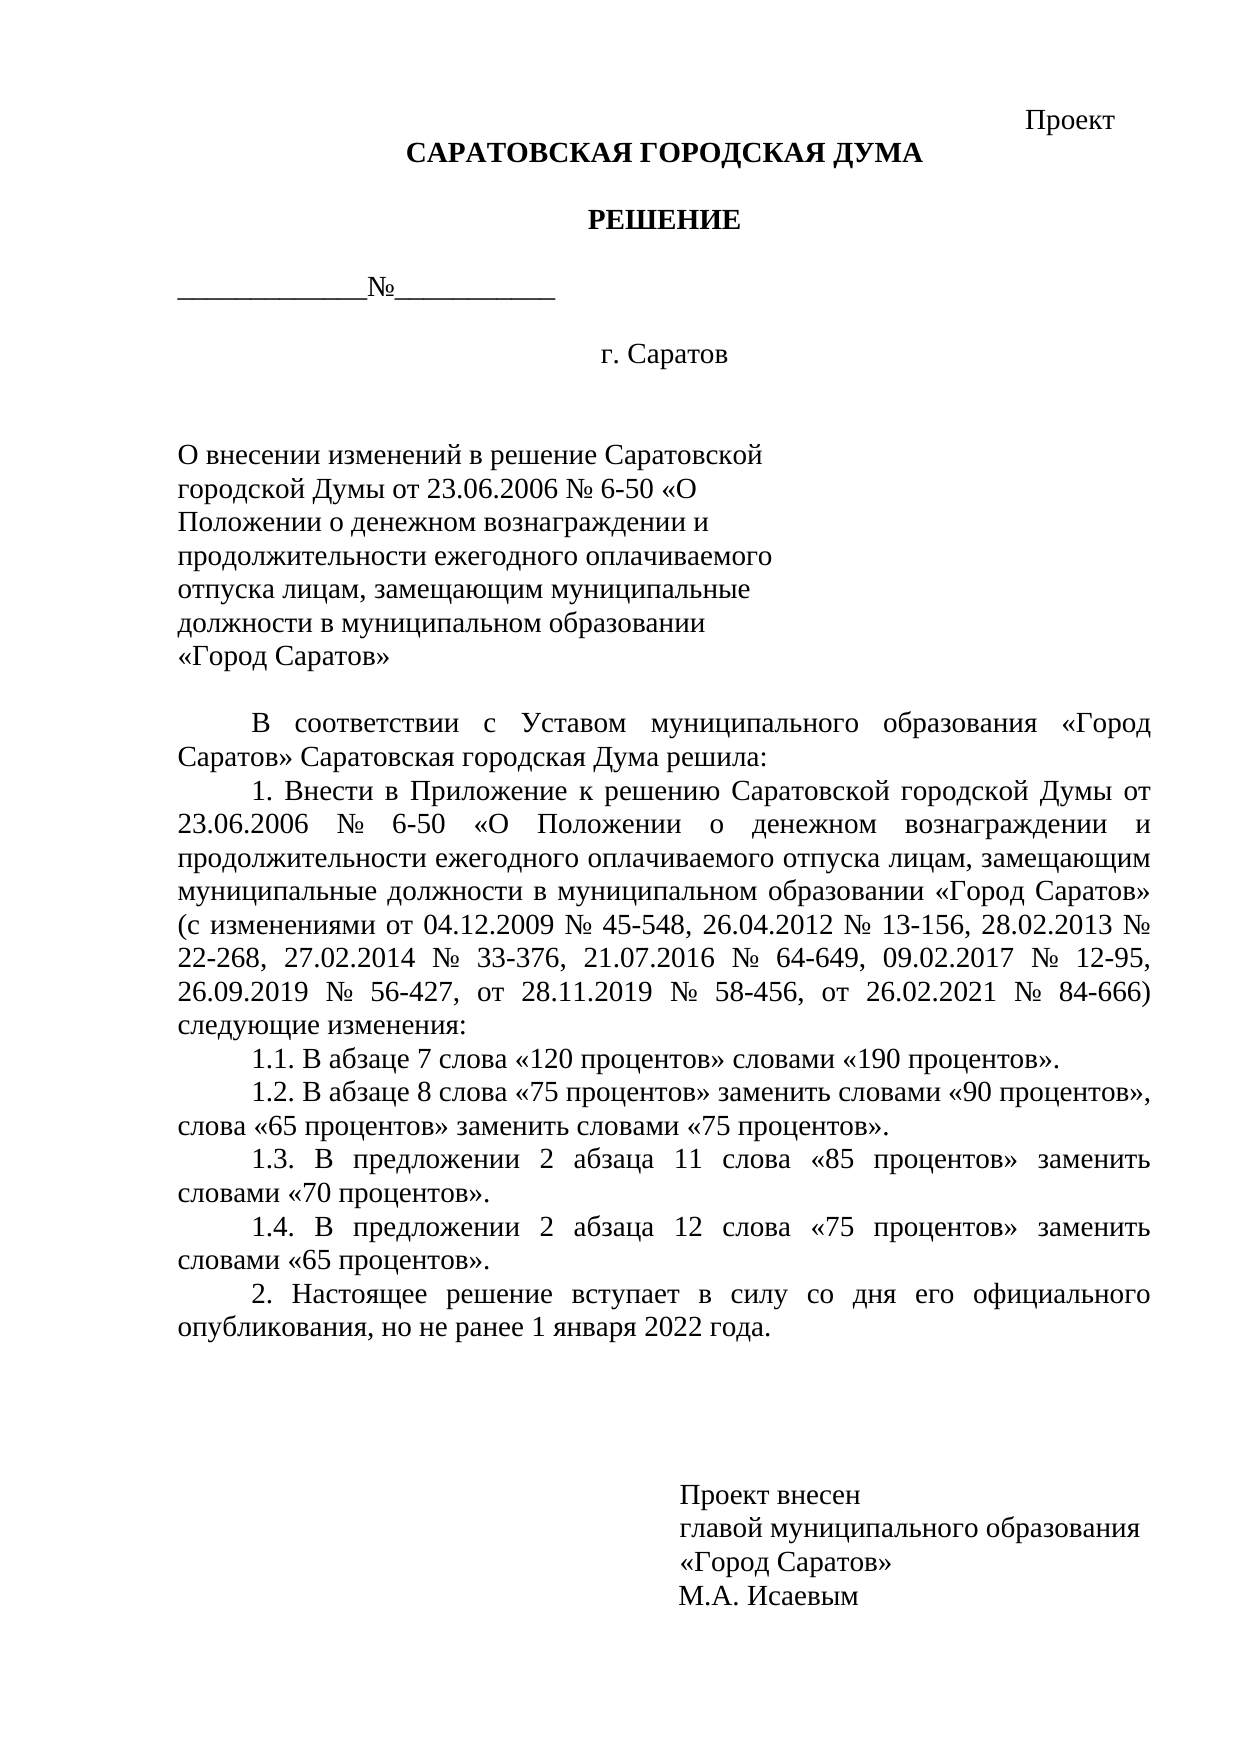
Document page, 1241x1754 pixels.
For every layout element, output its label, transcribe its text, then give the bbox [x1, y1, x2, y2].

text главой муниципального образования [177, 1511, 1152, 1544]
text Проект внесен [177, 1477, 1152, 1511]
text «Город Саратов» [177, 1544, 1152, 1578]
title САРАТОВСКАЯ ГОРОДСКАЯ ДУМА [177, 135, 1152, 169]
text 2. Настоящее решение вступает в силу со дня его официального опубликования, но не ранее 1 января 2022 года. [177, 1276, 1152, 1343]
text 1.2. В абзаце 8 слова «75 процентов» заменить словами «90 процентов», слова «65 процентов» заменить словами «75 процентов». [177, 1074, 1152, 1142]
title г. Саратов [177, 337, 1152, 370]
text 1.1. В абзаце 7 слова «120 процентов» словами «190 процентов». [177, 1041, 1152, 1074]
text В соответствии с Уставом муниципального образования «Город Саратов» Саратовская городская Дума решила: [177, 706, 1152, 773]
title РЕШЕНИЕ [177, 202, 1152, 236]
text 1.3. В предложении 2 абзаца 11 слова «85 процентов» заменить словами «70 процентов». [177, 1142, 1152, 1209]
title О внесении изменений в решение Саратовской городской Думы от 23.06.2006 № 6-50 «О Положении о денежном вознаграждении и продолжительности ежегодного оплачиваемого отпуска лицам, замещающим муниципальные должности в муниципальном образовании «Город Саратов» [177, 437, 783, 672]
text 1.4. В предложении 2 абзаца 12 слова «75 процентов» заменить словами «65 процентов». [177, 1209, 1152, 1276]
title _____________№___________ [177, 269, 1152, 303]
title Проект [988, 102, 1152, 135]
text М.А. Исаевым [620, 1578, 1152, 1611]
text 1. Внести в Приложение к решению Саратовской городской Думы от 23.06.2006 № 6-50 «О Положении о денежном вознаграждении и продолжительности ежегодного оплачиваемого отпуска лицам, замещающим муниципальные должности в муниципальном образовании «Город Саратов» (с изменениями от 04.12.2009 № 45-548, 26.04.2012 № 13-156, 28.02.2013 № 22-268, 27.02.2014 № 33-376, 21.07.2016 № 64-649, 09.02.2017 № 12-95, 26.09.2019 № 56-427, от 28.11.2019 № 58-456, от 26.02.2021 № 84-666) следующие изменения: [177, 773, 1152, 1041]
